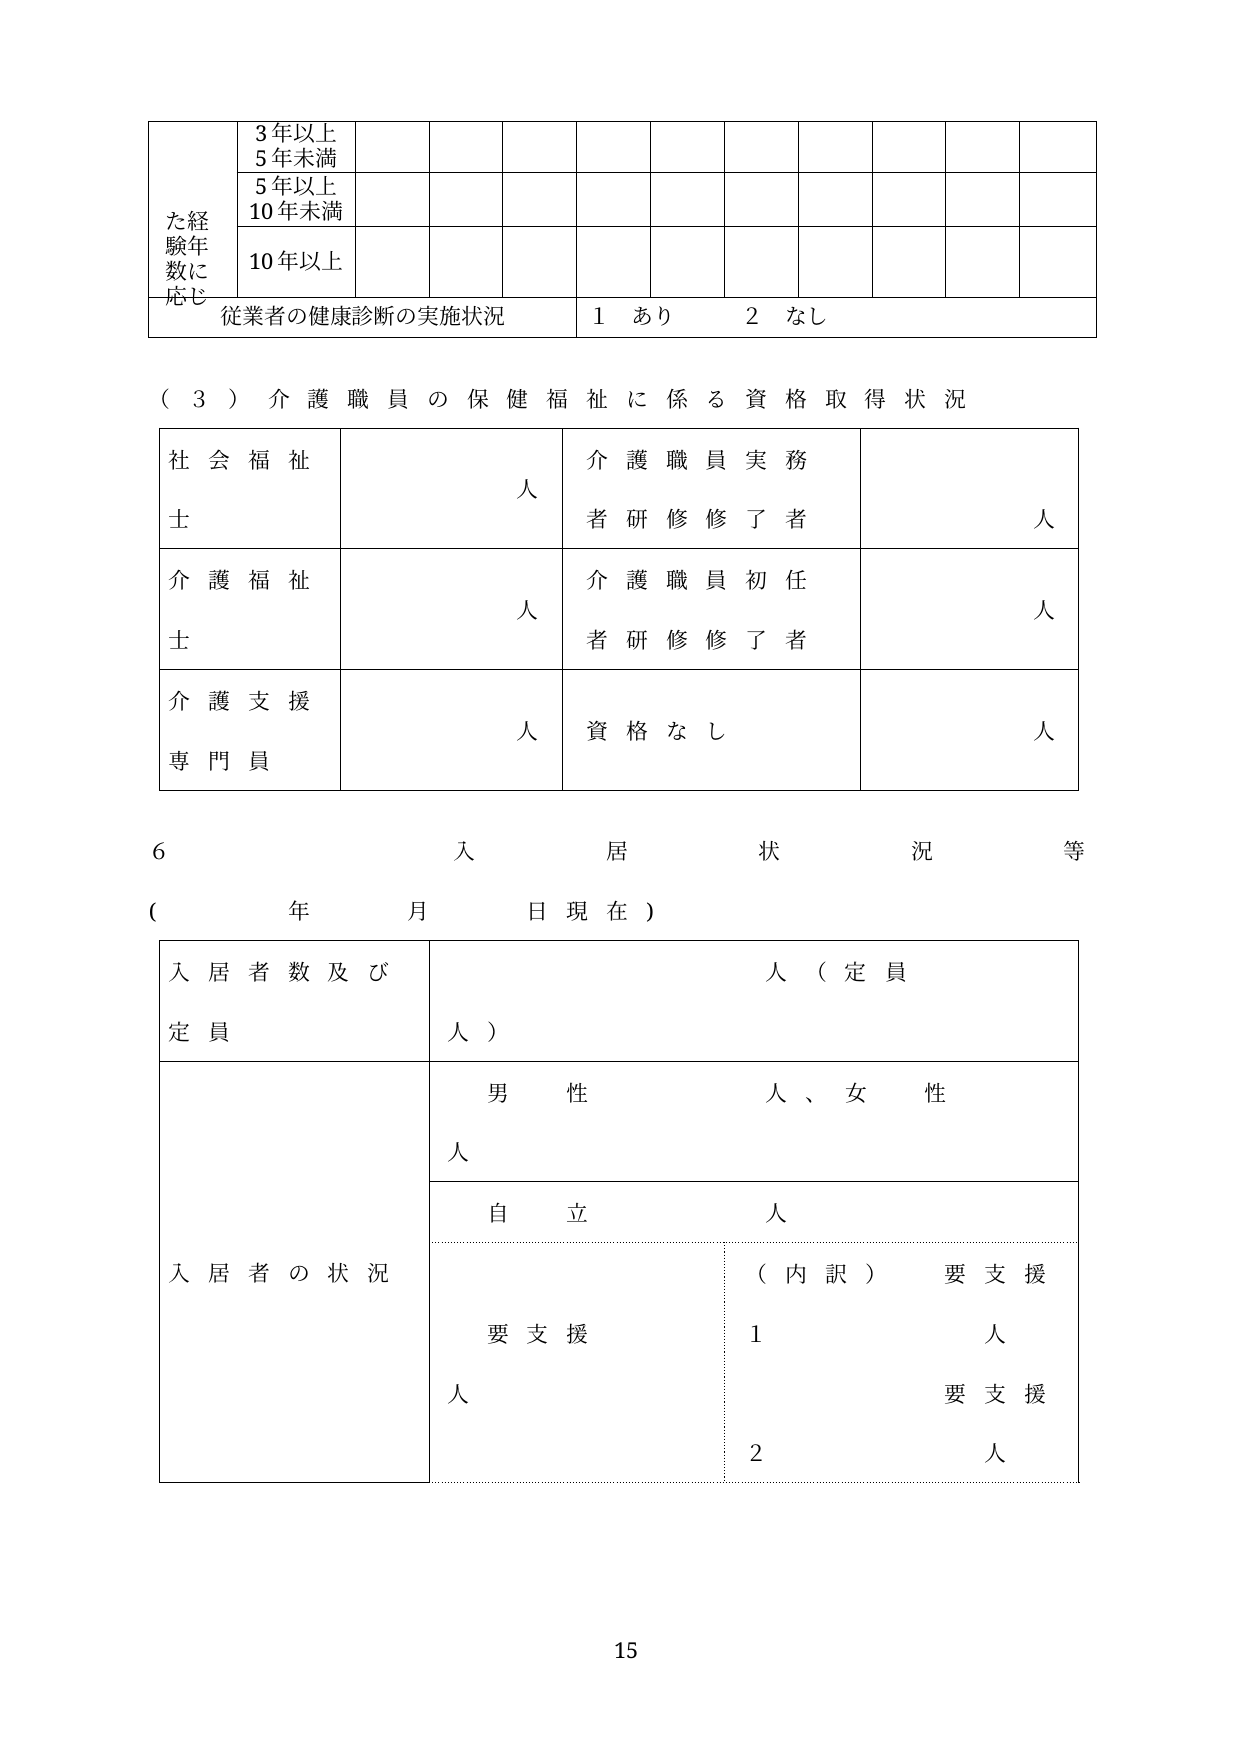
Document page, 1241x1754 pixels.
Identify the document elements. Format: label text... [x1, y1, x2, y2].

table_header 入居者数及び定員 [160, 941, 429, 1061]
table_cell [946, 173, 1019, 226]
table_cell 男 性 人、女 性 人 [430, 1062, 1078, 1181]
table_cell [577, 227, 650, 297]
table_cell 介護職員初任者研修修了者 [563, 549, 860, 669]
table_cell [651, 122, 724, 172]
table_cell 5年以上 10年未満 [238, 173, 355, 226]
table_cell 人 [861, 549, 1078, 669]
table_cell [430, 227, 502, 297]
table_cell [799, 173, 872, 226]
table_cell [651, 173, 724, 226]
table_cell [799, 122, 872, 172]
table_cell 人 [341, 549, 562, 669]
table_cell [873, 173, 945, 226]
table_cell [1020, 173, 1096, 226]
table_cell [873, 122, 945, 172]
table_header 社会福祉士 [160, 429, 340, 548]
table_cell 資格なし [563, 670, 860, 789]
table_header 人 [861, 429, 1078, 548]
table_cell [356, 227, 429, 297]
table_cell 3年以上 5年未満 [238, 122, 355, 172]
table_cell 10年以上 [238, 227, 355, 297]
table_cell [725, 122, 798, 172]
table_cell 人 [341, 670, 562, 789]
table_cell [1020, 122, 1096, 172]
table_cell [503, 227, 576, 297]
table_header 介護職員実務者研修修了者 [563, 429, 860, 548]
table_cell [577, 173, 650, 226]
table_cell [799, 227, 872, 297]
table_cell 従業者の健康診断の実施状況 [149, 298, 576, 337]
table_cell [725, 173, 798, 226]
table_cell 介護支援専門員 [160, 670, 340, 789]
table_cell [430, 173, 502, 226]
text ６ 入居状況等 ( 年 月 日現在) [148, 820, 1103, 940]
table_cell 要支援 人 [430, 1242, 724, 1482]
table_cell 自 立 人 [430, 1182, 1078, 1242]
table_header 人 [341, 429, 562, 548]
table_cell [503, 122, 576, 172]
table_cell 入居者の状況 [160, 1062, 429, 1482]
table_header 人（定員 人） [430, 941, 1078, 1061]
table_cell [946, 122, 1019, 172]
table_cell [1020, 227, 1096, 297]
table_cell [430, 122, 502, 172]
table_cell [577, 122, 650, 172]
table_cell [946, 227, 1019, 297]
table_cell [503, 173, 576, 226]
table_cell [873, 227, 945, 297]
table_cell [356, 173, 429, 226]
table_cell （内訳） 要支援１ 人 要支援２ 人 [725, 1242, 1078, 1482]
table_cell [651, 227, 724, 297]
table_cell 介護福祉士 [160, 549, 340, 669]
text （３）介護職員の保健福祉に係る資格取得状況 [148, 368, 1103, 428]
table_cell [356, 122, 429, 172]
table_cell 人 [861, 670, 1078, 789]
table_cell １ あり ２ なし [577, 298, 1096, 337]
table_cell [725, 227, 798, 297]
